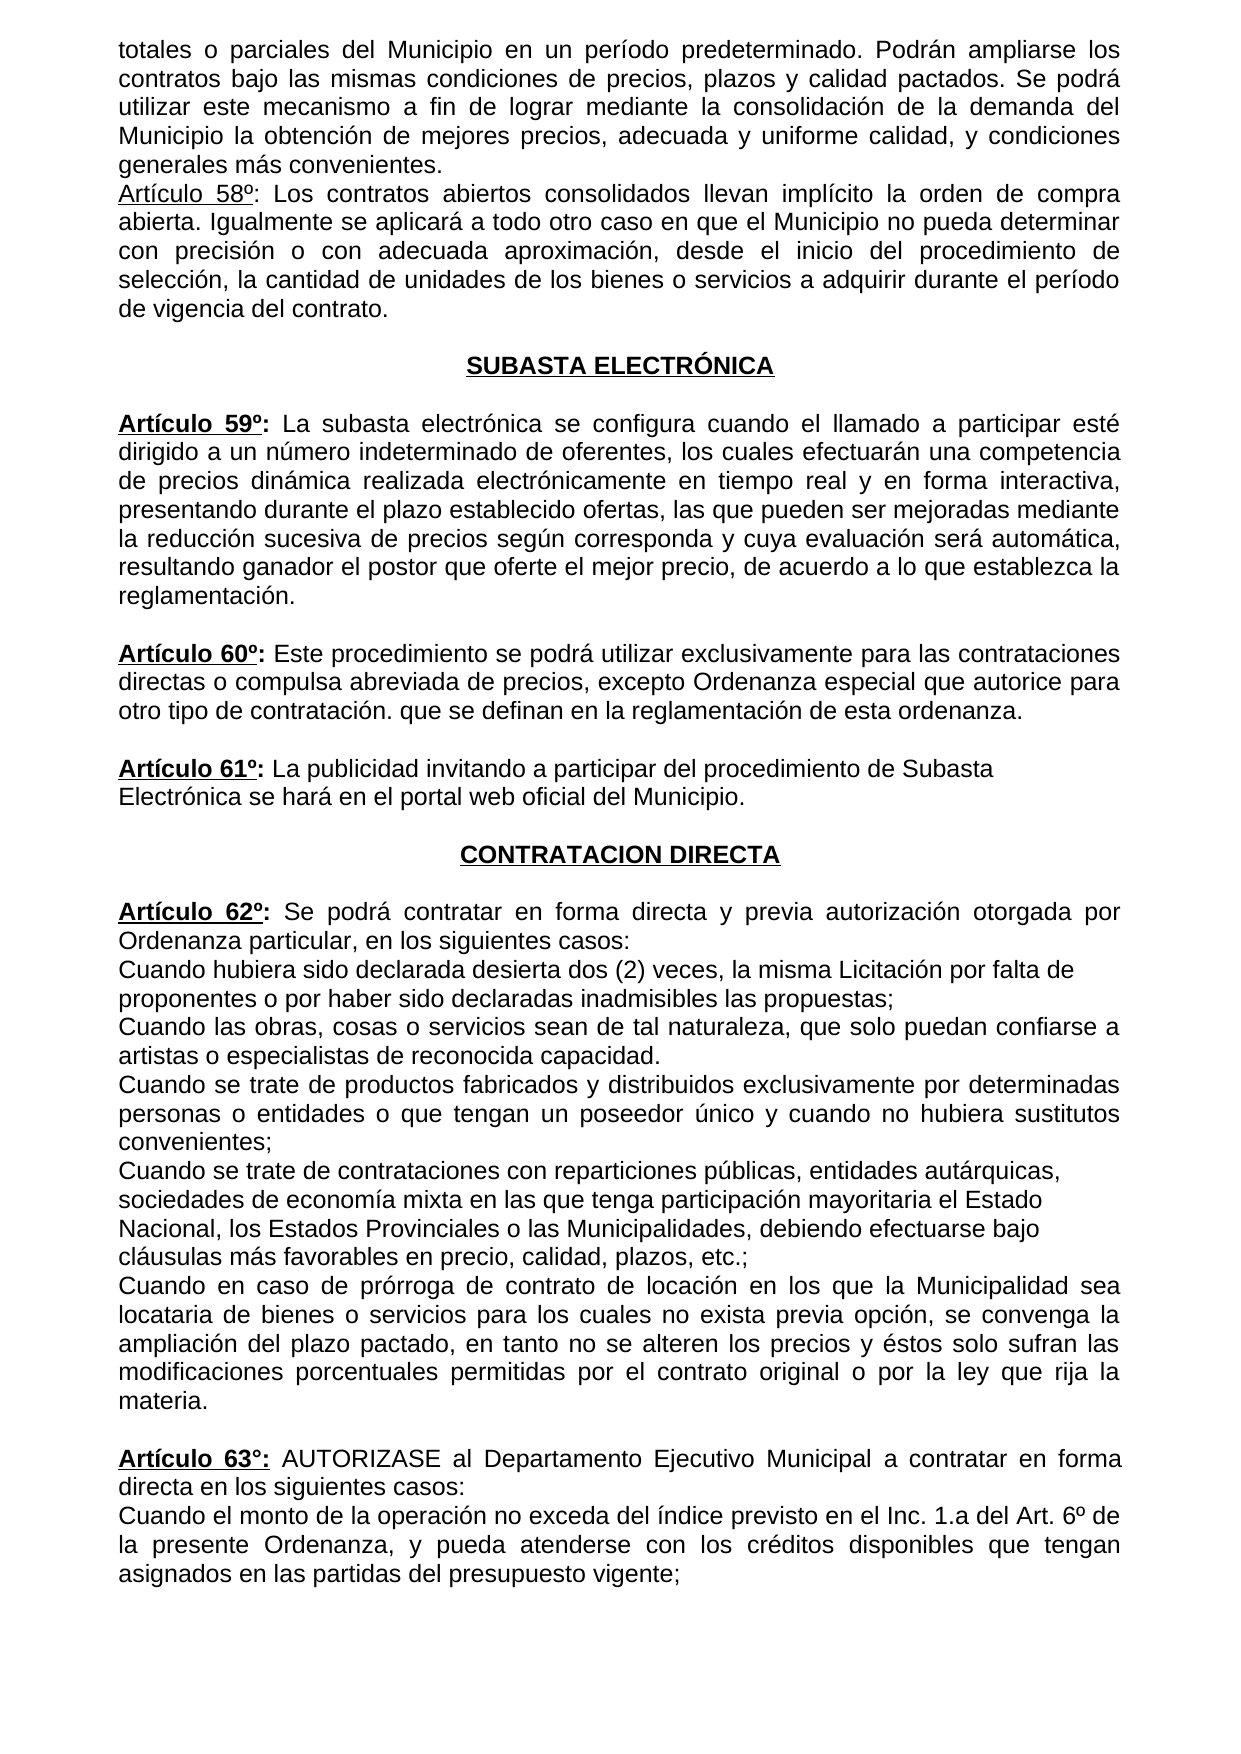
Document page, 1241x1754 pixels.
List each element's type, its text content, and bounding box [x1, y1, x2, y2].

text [118, 35, 1122, 179]
text CONTRATACION DIRECTA [118, 840, 1122, 869]
text Cuando en caso de prórroga de contrato de locación en los que la Municipalidad sea locataria de bienes o servicios para los cuales no exista previa opción, se convenga la ampliación del plazo pactado, en tanto no se alteren los precios y éstos solo sufran las modificaciones porcentuales permitidas por el contrato original o por la ley que rija la materia. [118, 1271, 1122, 1415]
text Cuando se trate de productos fabricados y distribuidos exclusivamente por determinadas personas o entidades o que tengan un poseedor único y cuando no hubiera sustitutos convenientes; [118, 1070, 1122, 1156]
text Cuando hubiera sido declarada desierta dos (2) veces, la misma Licitación por falta de proponentes o por haber sido declaradas inadmisibles las propuestas; [118, 955, 1122, 1012]
text Artículo 63°: AUTORIZASE al Departamento Ejecutivo Municipal a contratar en forma directa en los siguientes casos: [118, 1444, 1122, 1501]
text Artículo 58º: Los contratos abiertos consolidados llevan implícito la orden de compra abierta. Igualmente se aplicará a todo otro caso en que el Municipio no pueda determinar con precisión o con adecuada aproximación, desde el inicio del procedimiento de selección, la cantidad de unidades de los bienes o servicios a adquirir durante el período de vigencia del contrato. [118, 179, 1122, 322]
text Artículo 62º: Se podrá contratar en forma directa y previa autorización otorgada por Ordenanza particular, en los siguientes casos: [118, 897, 1122, 955]
text Artículo 59º: La subasta electrónica se configura cuando el llamado a participar esté dirigido a un número indeterminado de oferentes, los cuales efectuarán una competencia de precios dinámica realizada electrónicamente en tiempo real y en forma interactiva, presentando durante el plazo establecido ofertas, las que pueden ser mejoradas mediante la reducción sucesiva de precios según corresponda y cuya evaluación será automática, resultando ganador el postor que oferte el mejor precio, de acuerdo a lo que establezca la reglamentación. [118, 409, 1122, 610]
text Artículo 61º: La publicidad invitando a participar del procedimiento de Subasta Electrónica se hará en el portal web oficial del Municipio. [118, 754, 1122, 811]
text Cuando se trate de contrataciones con reparticiones públicas, entidades autárquicas, sociedades de economía mixta en las que tenga participación mayoritaria el Estado Nacional, los Estados Provinciales o las Municipalidades, debiendo efectuarse bajo cláusulas más favorables en precio, calidad, plazos, etc.; [118, 1156, 1122, 1271]
text SUBASTA ELECTRÓNICA [118, 351, 1122, 380]
text Artículo 60º: Este procedimiento se podrá utilizar exclusivamente para las contrataciones directas o compulsa abreviada de precios, excepto Ordenanza especial que autorice para otro tipo de contratación. que se definan en la reglamentación de esta ordenanza. [118, 639, 1122, 725]
text Cuando el monto de la operación no exceda del índice previsto en el Inc. 1.a del Art. 6º de la presente Ordenanza, y pueda atenderse con los créditos disponibles que tengan asignados en las partidas del presupuesto vigente; [118, 1501, 1122, 1587]
text Cuando las obras, cosas o servicios sean de tal naturaleza, que solo puedan confiarse a artistas o especialistas de reconocida capacidad. [118, 1012, 1122, 1070]
